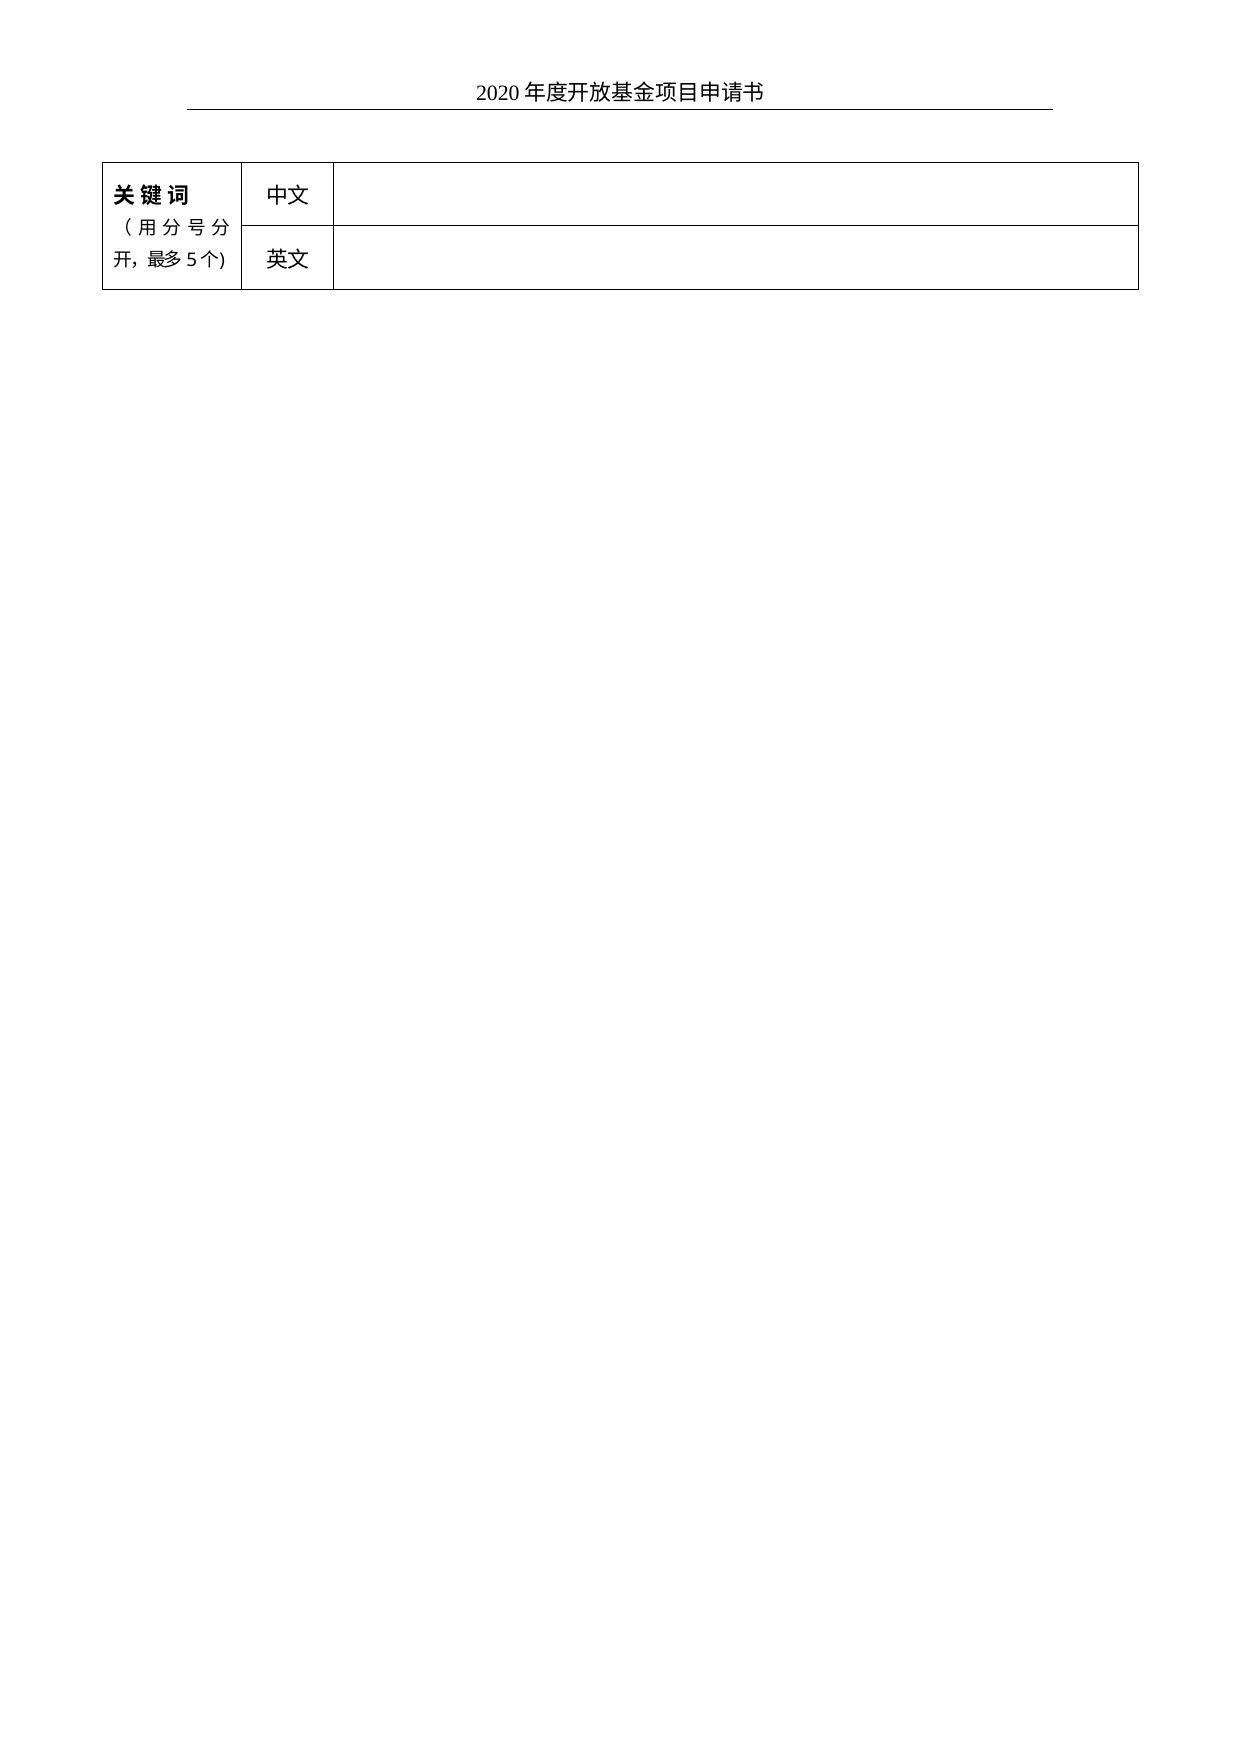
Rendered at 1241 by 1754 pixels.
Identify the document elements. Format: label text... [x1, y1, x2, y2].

table_cell 中文 [242, 163, 333, 225]
table_cell 关 键 词 （用分号分开，最多5个) [103, 163, 241, 289]
table_cell 英文 [242, 226, 333, 289]
table_cell [334, 226, 1138, 289]
table_cell [334, 163, 1138, 225]
